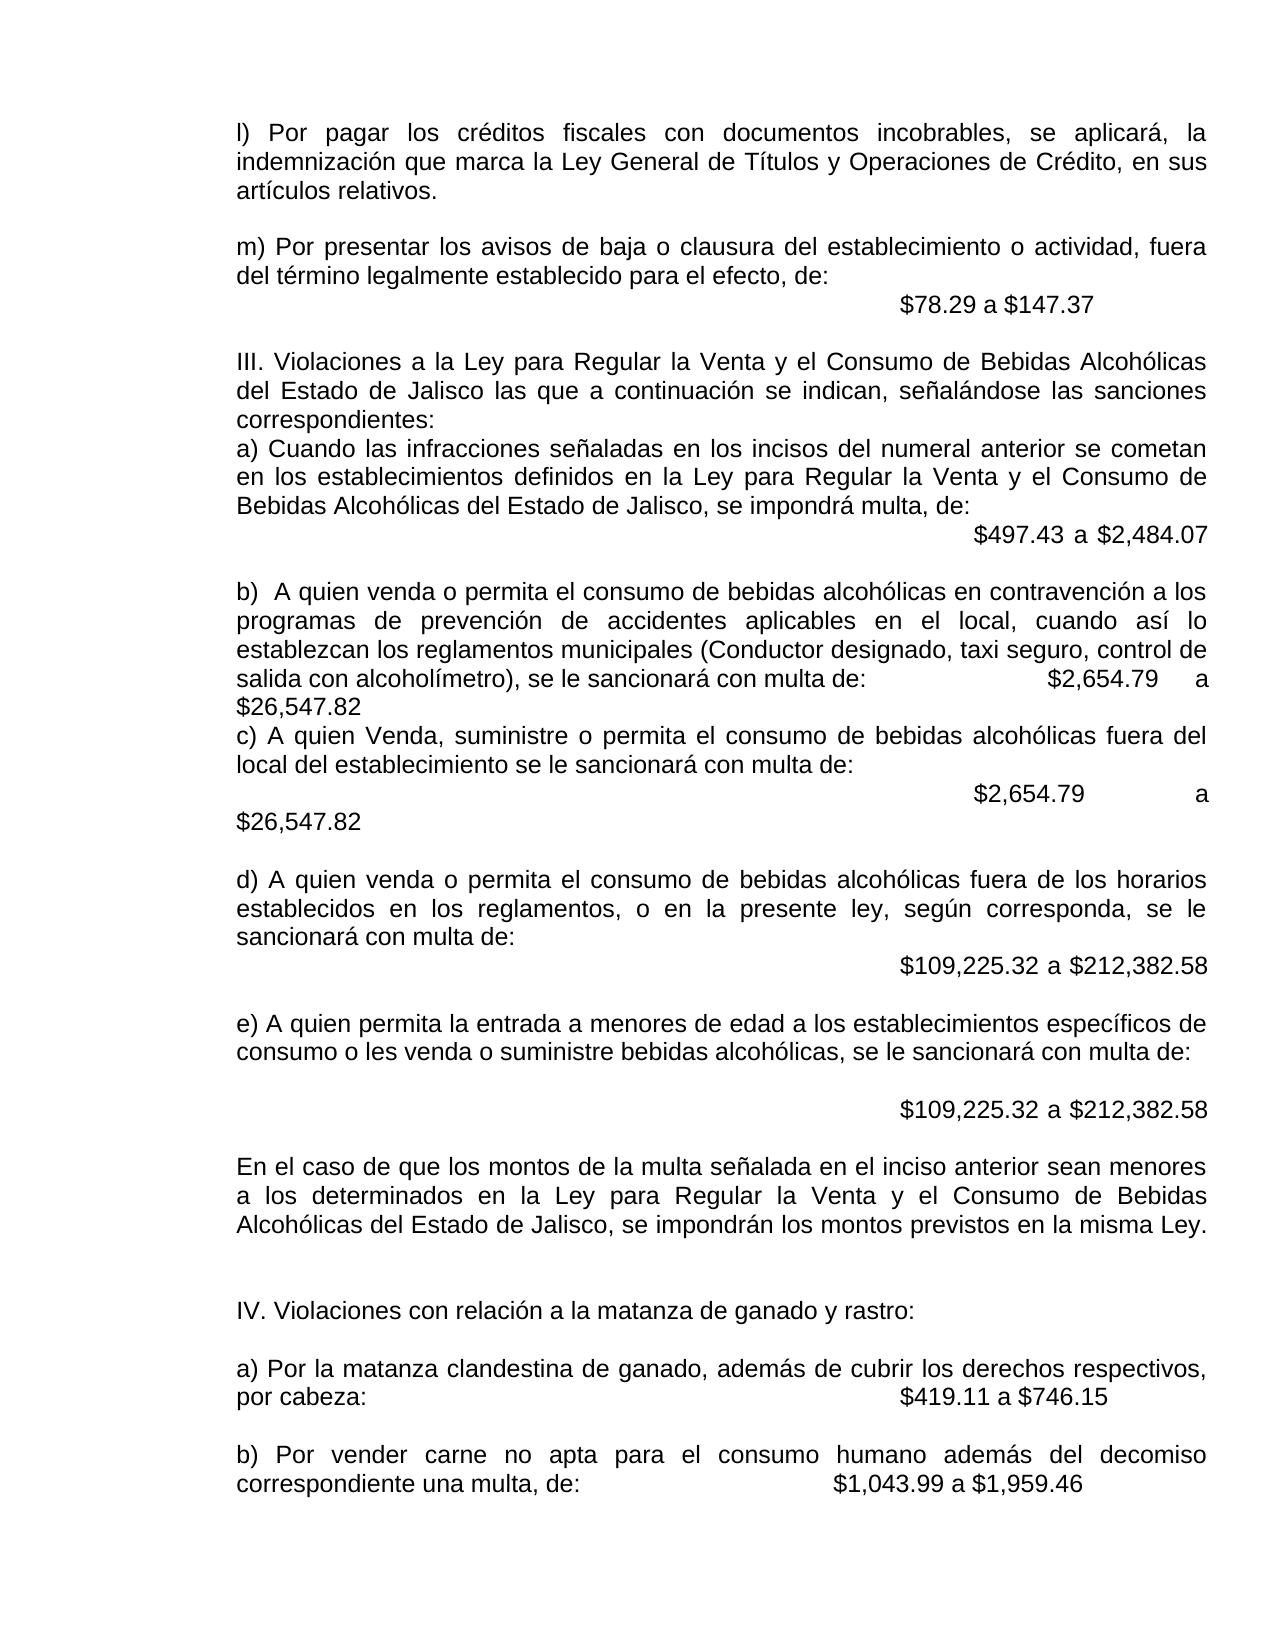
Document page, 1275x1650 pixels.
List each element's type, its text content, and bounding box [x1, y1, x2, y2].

text En el caso de que los montos de la multa señalada en el inciso anterior sean menores a los determinados en la Ley para Regular la Venta y el Consumo de Bebidas Alcohólicas del Estado de Jalisco, se impondrán los montos previstos en la misma Ley. [236, 1152, 1209, 1267]
text m) Por presentar los avisos de baja o clausura del establecimiento o actividad, fuera del término legalmente establecido para el efecto, de: $78.29 a $147.37 [236, 232, 1209, 347]
text d) A quien venda o permita el consumo de bebidas alcohólicas fuera de los horarios establecidos en los reglamentos, o en la presente ley, según corresponda, se le sancionará con multa de: $109,225.32 a $212,382.58 [236, 865, 1209, 1009]
text a) Cuando las infracciones señaladas en los incisos del numeral anterior se cometan en los establecimientos definidos en la Ley para Regular la Venta y el Consumo de Bebidas Alcohólicas del Estado de Jalisco, se impondrá multa, de: $497.43 a $2,484.07 [236, 434, 1209, 577]
text l) Por pagar los créditos fiscales con documentos incobrables, se aplicará, la indemnización que marca la Ley General de Títulos y Operaciones de Crédito, en sus artículos relativos. [236, 118, 1209, 204]
text a) Por la matanza clandestina de ganado, además de cubrir los derechos respectivos, por cabeza: $419.11 a $746.15 [236, 1354, 1209, 1440]
text IV. Violaciones con relación a la matanza de ganado y rastro: [236, 1296, 1209, 1354]
text b) Por vender carne no apta para el consumo humano además del decomiso correspondiente una multa, de: $1,043.99 a $1,959.46 [236, 1440, 1209, 1526]
text c) A quien Venda, suministre o permita el consumo de bebidas alcohólicas fuera del local del establecimiento se le sancionará con multa de: $2,654.79 a $26,547.82 [236, 721, 1209, 836]
text b) A quien venda o permita el consumo de bebidas alcohólicas en contravención a los programas de prevención de accidentes aplicables en el local, cuando así lo establezcan los reglamentos municipales (Conductor designado, taxi seguro, control de salida con alcoholímetro), se le sancionará con multa de: $2,654.79 a $26,547.82 [236, 577, 1209, 721]
text III. Violaciones a la Ley para Regular la Venta y el Consumo de Bebidas Alcohólicas del Estado de Jalisco las que a continuación se indican, señalándose las sanciones correspondientes: [236, 347, 1209, 434]
text e) A quien permita la entrada a menores de edad a los establecimientos específicos de consumo o les venda o suministre bebidas alcohólicas, se le sancionará con multa de: $109,225.32 a $212,382.58 [236, 1009, 1209, 1152]
